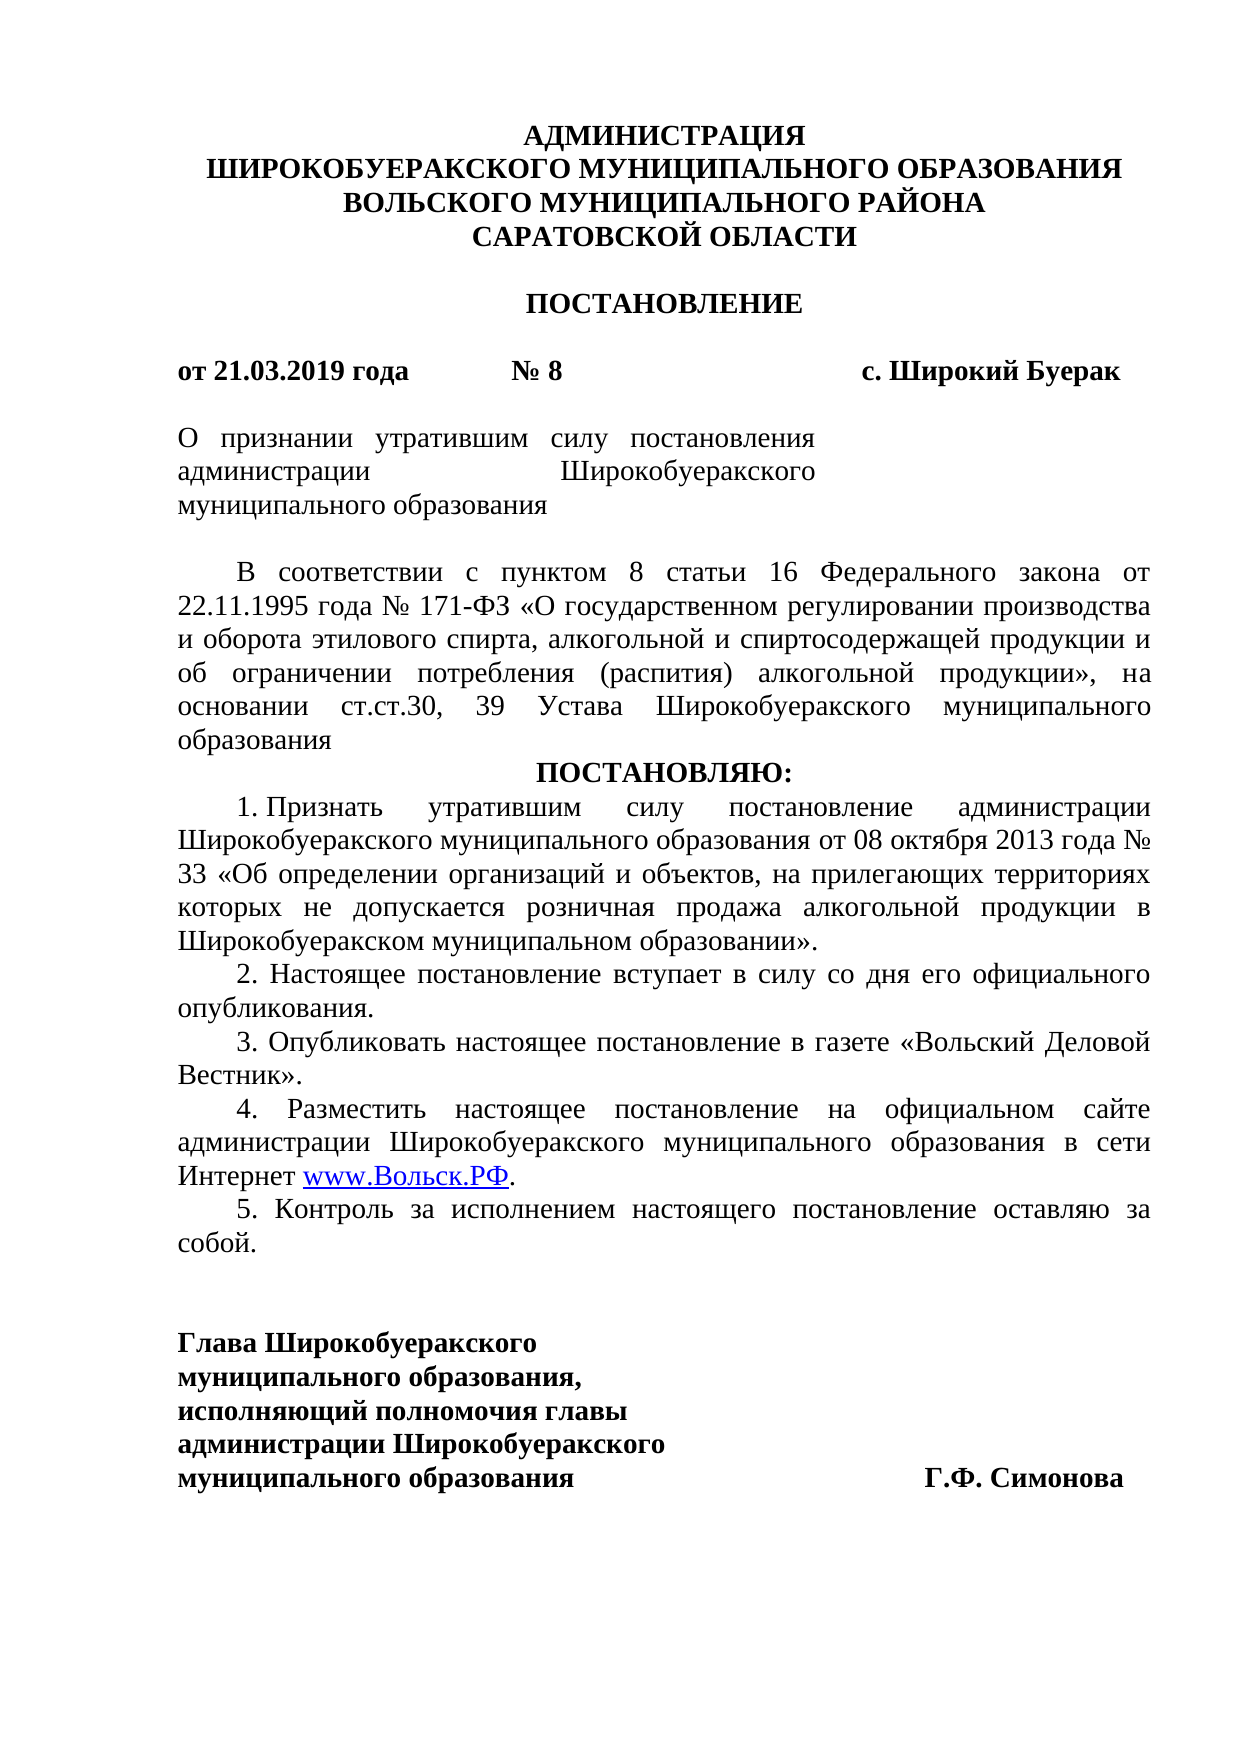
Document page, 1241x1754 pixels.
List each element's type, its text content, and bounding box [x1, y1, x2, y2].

text В соответствии с пунктом 8 статьи 16 Федерального закона от 22.11.1995 года № 171-ФЗ «О государственном регулировании производства и оборота этилового спирта, алкогольной и спиртосодержащей продукции и об ограничении потребления (распития) алкогольной продукции», на основании ст.ст.30, 39 Устава Широкобуеракского муниципального образования [177, 554, 1152, 755]
text АДМИНИСТРАЦИЯ [177, 118, 1152, 152]
text 5. Контроль за исполнением настоящего постановление оставляю за собой. [177, 1191, 1152, 1258]
text администрации Широкобуеракского [177, 1426, 1152, 1460]
text исполняющий полномочия главы [177, 1393, 1152, 1426]
text 4. Разместить настоящее постановление на официальном сайте администрации Широкобуеракского муниципального образования в сети Интернет www.Вольск.РФ. [177, 1091, 1152, 1191]
table_header О признании утратившим силу постановления администрации Широкобуеракского муниципального образования [166, 420, 827, 521]
text ШИРОКОБУЕРАКСКОГО МУНИЦИПАЛЬНОГО ОБРАЗОВАНИЯ ВОЛЬСКОГО МУНИЦИПАЛЬНОГО РАЙОНА [177, 152, 1152, 219]
text ПОСТАНОВЛЕНИЕ [177, 286, 1152, 319]
text муниципального образования, [177, 1359, 1152, 1393]
text 2. Настоящее постановление вступает в силу со дня его официального опубликования. [177, 957, 1152, 1024]
text Глава Широкобуеракского [177, 1326, 1152, 1359]
text муниципального образования Г.Ф. Симонова [177, 1460, 1152, 1493]
text ПОСТАНОВЛЯЮ: [177, 755, 1152, 789]
text от 21.03.2019 года № 8 с. Широкий Буерак [177, 353, 1152, 386]
text 3. Опубликовать настоящее постановление в газете «Вольский Деловой Вестник». [177, 1024, 1152, 1091]
list Признать утратившим силу постановление администрации Широкобуеракского муниципального образования от 08 октября 2013 года № 33 «Об определении организаций и объектов, на прилегающих территориях которых не допускается розничная продажа алкогольной продукции в Широкобуеракском муниципальном образовании». [177, 789, 1152, 957]
text САРАТОВСКОЙ ОБЛАСТИ [177, 219, 1152, 252]
